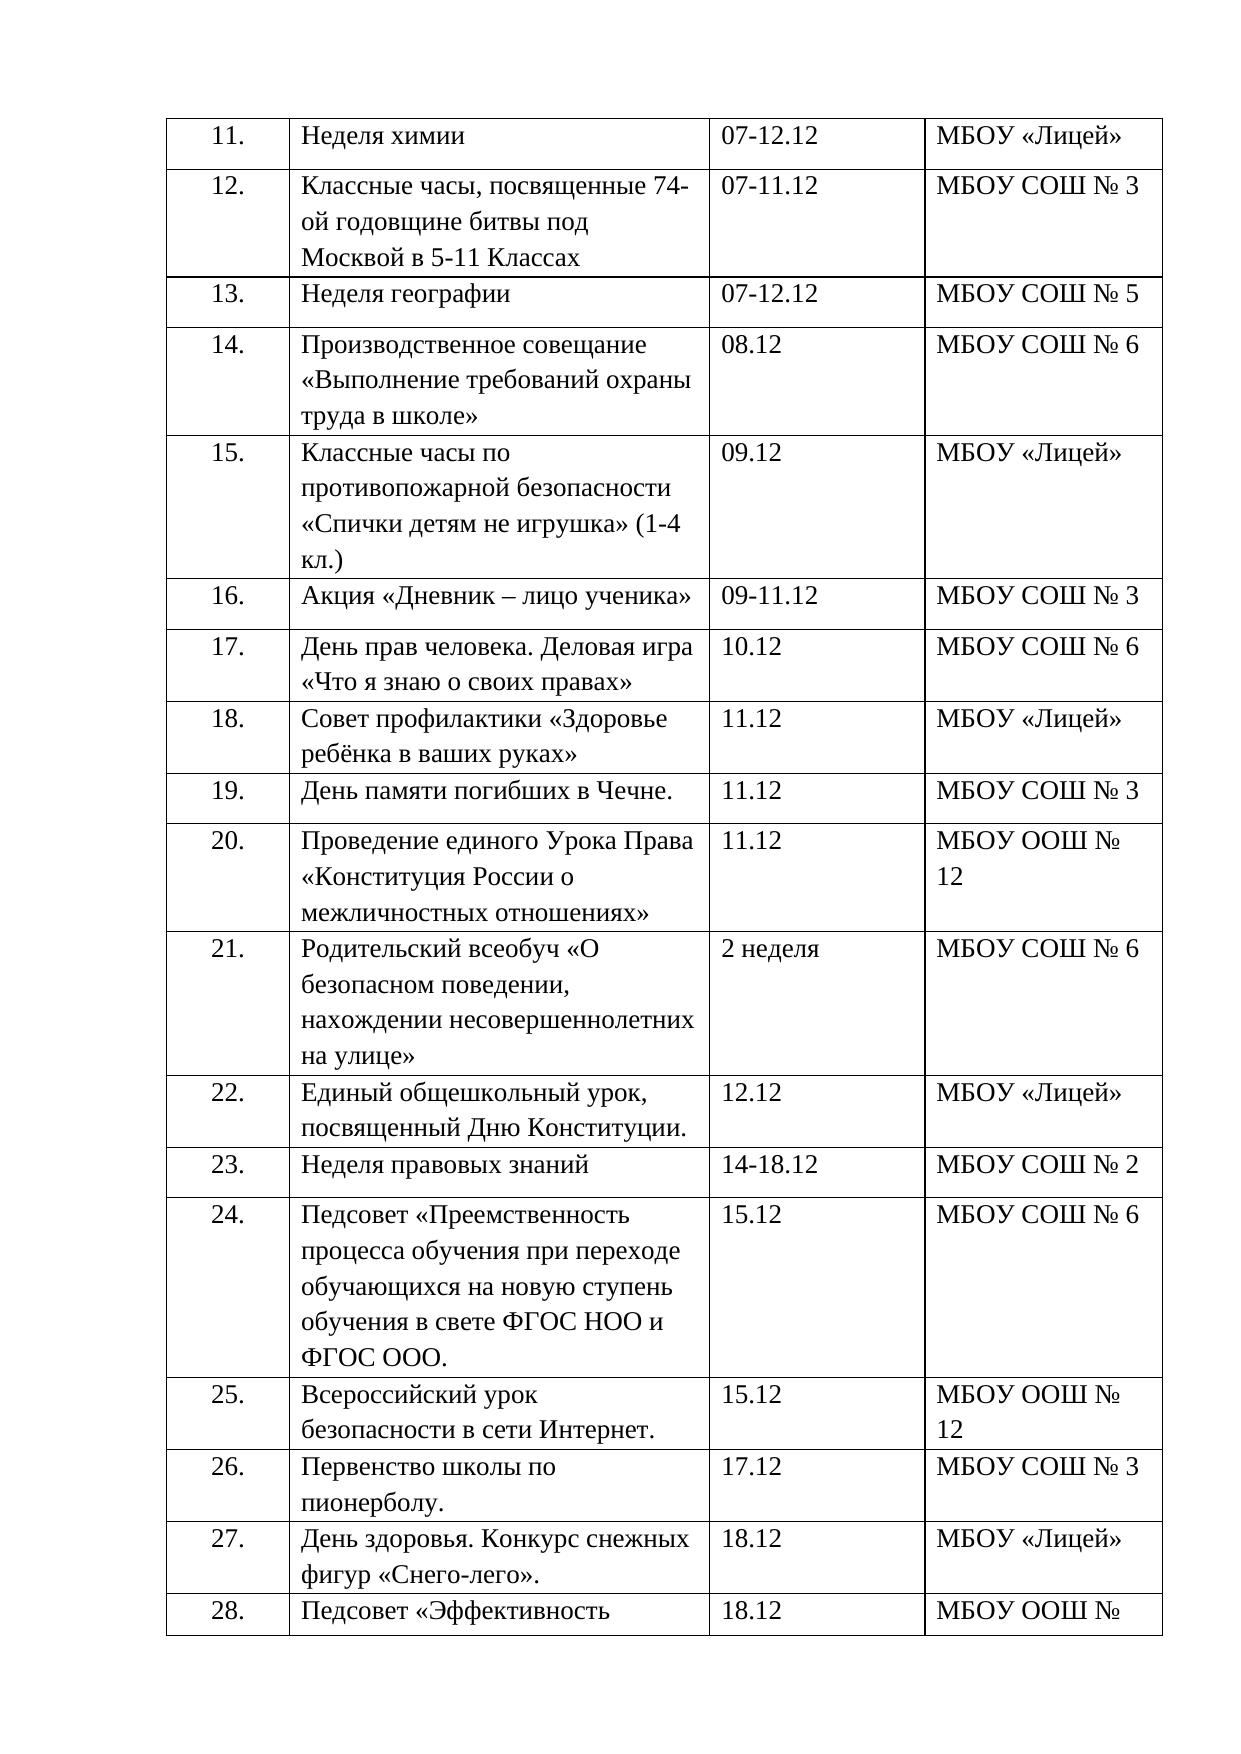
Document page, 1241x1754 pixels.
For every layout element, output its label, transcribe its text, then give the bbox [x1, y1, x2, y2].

table_cell 07-12.12 [710, 278, 924, 327]
table_cell 18.12 [710, 1522, 924, 1593]
table_cell 15.12 [710, 1378, 924, 1449]
table_cell 17. [167, 630, 289, 701]
table_cell 09-11.12 [710, 579, 924, 628]
table_cell 14. [167, 328, 289, 434]
table_cell МБОУ СОШ № 6 [926, 932, 1162, 1075]
table_cell МБОУ СОШ № 3 [926, 170, 1162, 276]
table_cell 26. [167, 1450, 289, 1521]
table_cell Неделя химии [290, 119, 709, 168]
table_cell Классные часы по противопожарной безопасности «Спички детям не игрушка» (1-4 кл.) [290, 436, 709, 578]
table_cell День здоровья. Конкурс снежных фигур «Снего-лего». [290, 1522, 709, 1593]
table_cell 20. [167, 824, 289, 931]
table_cell МБОУ СОШ № 6 [926, 1198, 1162, 1377]
table_cell 21. [167, 932, 289, 1075]
table_cell Всероссийский урок безопасности в сети Интернет. [290, 1378, 709, 1449]
table_cell День памяти погибших в Чечне. [290, 774, 709, 823]
table_cell Неделя географии [290, 278, 709, 327]
table_cell 17.12 [710, 1450, 924, 1521]
table_cell Неделя правовых знаний [290, 1148, 709, 1197]
table_cell 11.12 [710, 774, 924, 823]
table_cell МБОУ ООШ № 12 [926, 1378, 1162, 1449]
table_cell 24. [167, 1198, 289, 1377]
table_cell Проведение единого Урока Права «Конституция России о межличностных отношениях» [290, 824, 709, 931]
table_cell 23. [167, 1148, 289, 1197]
table_cell День прав человека. Деловая игра «Что я знаю о своих правах» [290, 630, 709, 701]
table_cell МБОУ СОШ № 3 [926, 579, 1162, 628]
table_cell 13. [167, 278, 289, 327]
table_cell 12. [167, 170, 289, 276]
table_cell 07-11.12 [710, 170, 924, 276]
table_cell 19. [167, 774, 289, 823]
table_cell 2 неделя [710, 932, 924, 1075]
table_cell МБОУ «Лицей» [926, 436, 1162, 578]
table_cell МБОУ «Лицей» [926, 119, 1162, 168]
table_cell Производственное совещание «Выполнение требований охраны труда в школе» [290, 328, 709, 434]
table_cell МБОУ «Лицей» [926, 702, 1162, 773]
table_cell Первенство школы по пионерболу. [290, 1450, 709, 1521]
table_cell 11.12 [710, 824, 924, 931]
table_cell МБОУ СОШ № 3 [926, 1450, 1162, 1521]
table_cell 25. [167, 1378, 289, 1449]
table_cell 12.12 [710, 1076, 924, 1147]
table_cell Единый общешкольный урок, посвященный Дню Конституции. [290, 1076, 709, 1147]
table_cell МБОУ ООШ № 12 [926, 1594, 1162, 1635]
table_cell 10.12 [710, 630, 924, 701]
table_cell 11. [167, 119, 289, 168]
table_cell МБОУ СОШ № 6 [926, 328, 1162, 434]
table_cell 11.12 [710, 702, 924, 773]
table_cell МБОУ СОШ № 6 [926, 630, 1162, 701]
table_cell МБОУ «Лицей» [926, 1522, 1162, 1593]
table_cell 15. [167, 436, 289, 578]
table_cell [290, 1594, 709, 1635]
table_cell 14-18.12 [710, 1148, 924, 1197]
table_cell МБОУ ООШ № 12 [926, 824, 1162, 931]
table_cell 16. [167, 579, 289, 628]
table_cell Родительский всеобуч «О безопасном поведении, нахождении несовершеннолетних на улице» [290, 932, 709, 1075]
table_cell Совет профилактики «Здоровье ребёнка в ваших руках» [290, 702, 709, 773]
table_cell Классные часы, посвященные 74-ой годовщине битвы под Москвой в 5-11 Классах [290, 170, 709, 276]
table_cell Педсовет «Преемственность процесса обучения при переходе обучающихся на новую ступень обучения в свете ФГОС НОО и ФГОС ООО. [290, 1198, 709, 1377]
table_cell 09.12 [710, 436, 924, 578]
table_cell 15.12 [710, 1198, 924, 1377]
table_cell 28. [167, 1594, 289, 1635]
table_cell 27. [167, 1522, 289, 1593]
table_cell МБОУ «Лицей» [926, 1076, 1162, 1147]
table_cell МБОУ СОШ № 5 [926, 278, 1162, 327]
table_cell Акция «Дневник – лицо ученика» [290, 579, 709, 628]
table_cell 08.12 [710, 328, 924, 434]
table_cell 18. [167, 702, 289, 773]
table_cell МБОУ СОШ № 2 [926, 1148, 1162, 1197]
table_cell 18.12 [710, 1594, 924, 1635]
table_cell 22. [167, 1076, 289, 1147]
table_cell 07-12.12 [710, 119, 924, 168]
table_cell МБОУ СОШ № 3 [926, 774, 1162, 823]
